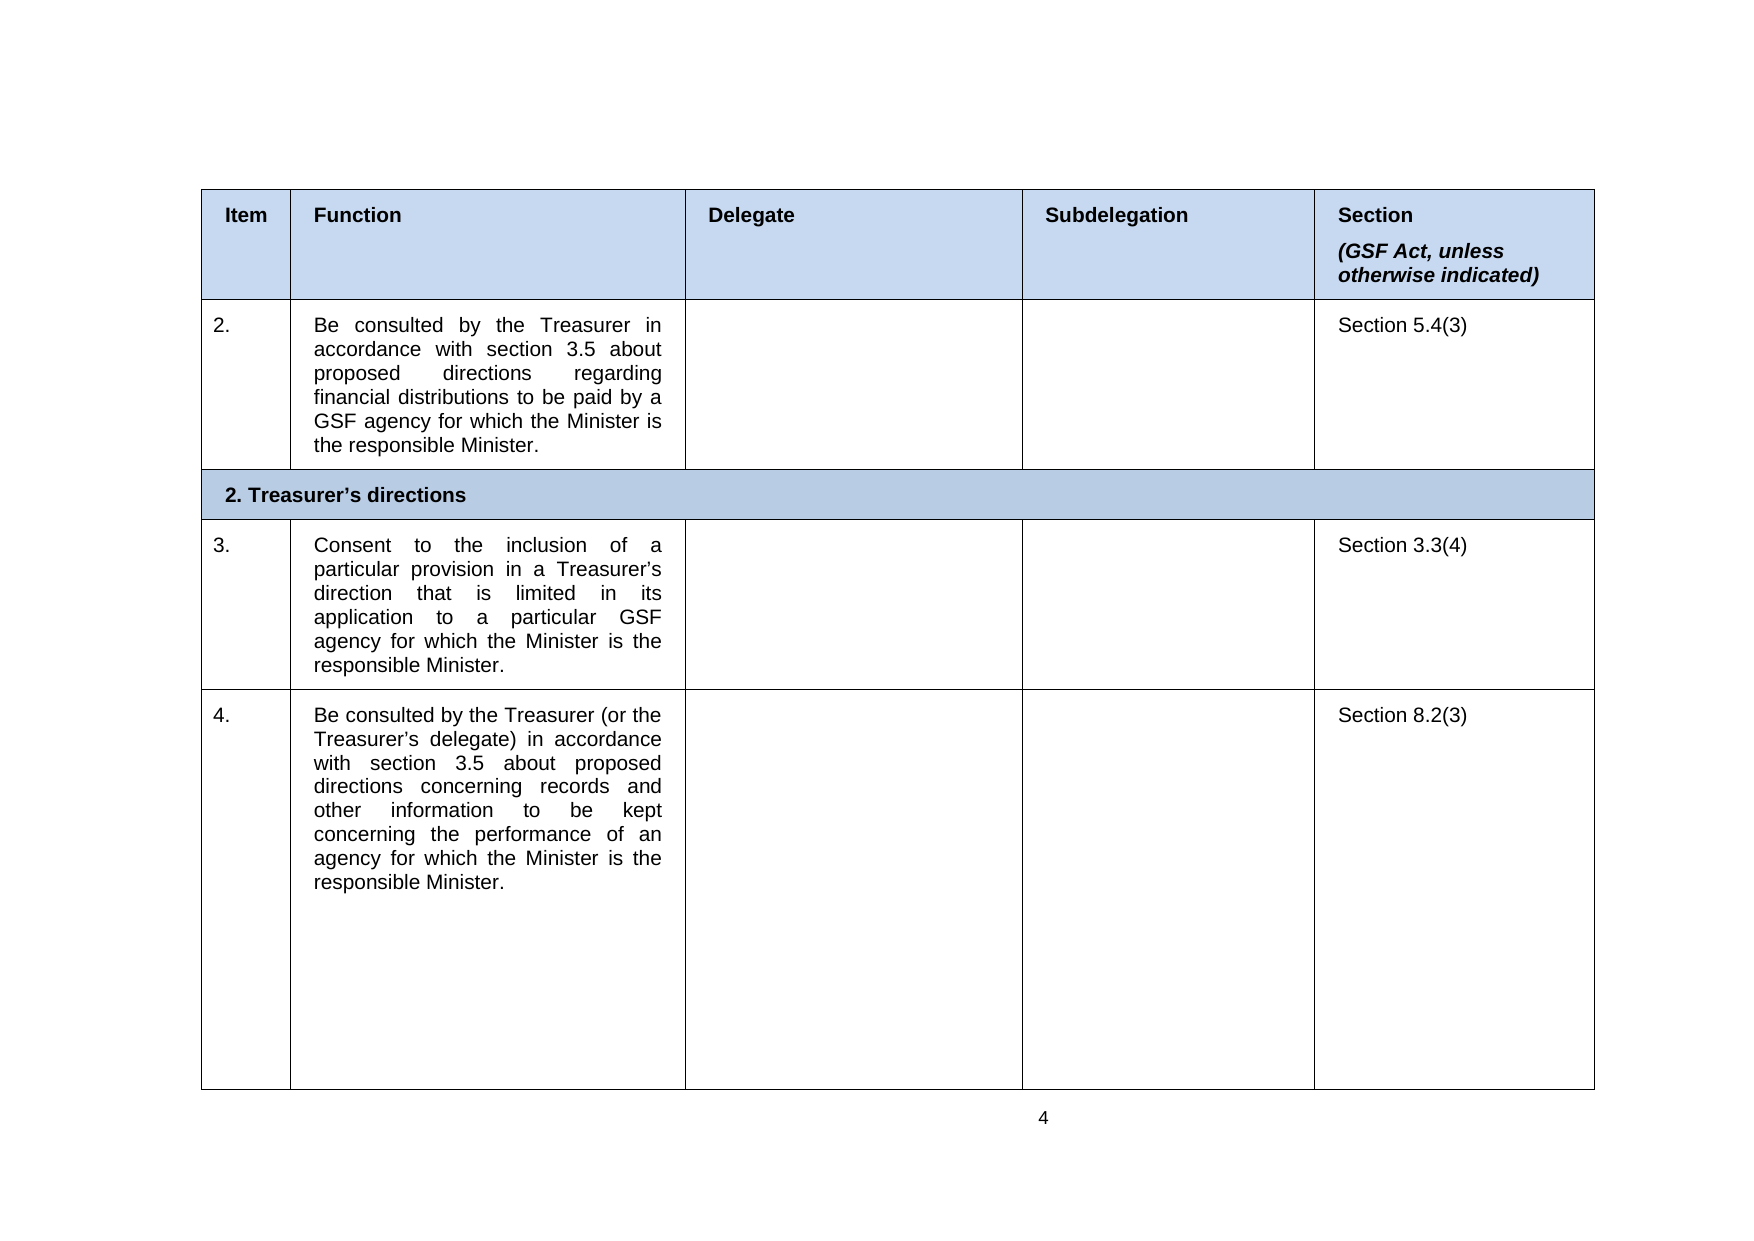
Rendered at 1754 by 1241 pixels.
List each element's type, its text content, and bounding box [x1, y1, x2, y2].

table_cell Be consulted by the Treasurer in accordance with section 3.5 about proposed directions regarding financial distributions to be paid by a GSF agency for which the Minister is the responsible Minister. [291, 300, 685, 469]
table_cell [1023, 520, 1314, 689]
table_header Function [291, 190, 685, 299]
table_header Subdelegation [1023, 190, 1314, 299]
table_cell Consent to the inclusion of a particular provision in a Treasurer’s direction that is limited in its application to a particular GSF agency for which the Minister is the responsible Minister. [291, 520, 685, 689]
table_cell [202, 690, 290, 1089]
table_cell [686, 300, 1022, 469]
table_header Delegate [686, 190, 1022, 299]
table_cell [686, 520, 1022, 689]
table_header Item [202, 190, 290, 299]
table_cell Section 5.4(3) [1315, 300, 1594, 469]
table_cell [1023, 300, 1314, 469]
table_cell Section 3.3(4) [1315, 520, 1594, 689]
table_cell [202, 300, 290, 469]
table_cell Section 8.2(3) [1315, 690, 1594, 1089]
table_header Section (GSF Act, unless otherwise indicated) [1315, 190, 1594, 299]
table_cell [202, 520, 290, 689]
table_cell [1023, 690, 1314, 1089]
table_cell 2. Treasurer’s directions [202, 470, 1594, 519]
table_cell Be consulted by the Treasurer (or the Treasurer’s delegate) in accordance with section 3.5 about proposed directions concerning records and other information to be kept concerning the performance of an agency for which the Minister is the responsible Minister. [291, 690, 685, 1089]
table_cell [686, 690, 1022, 1089]
